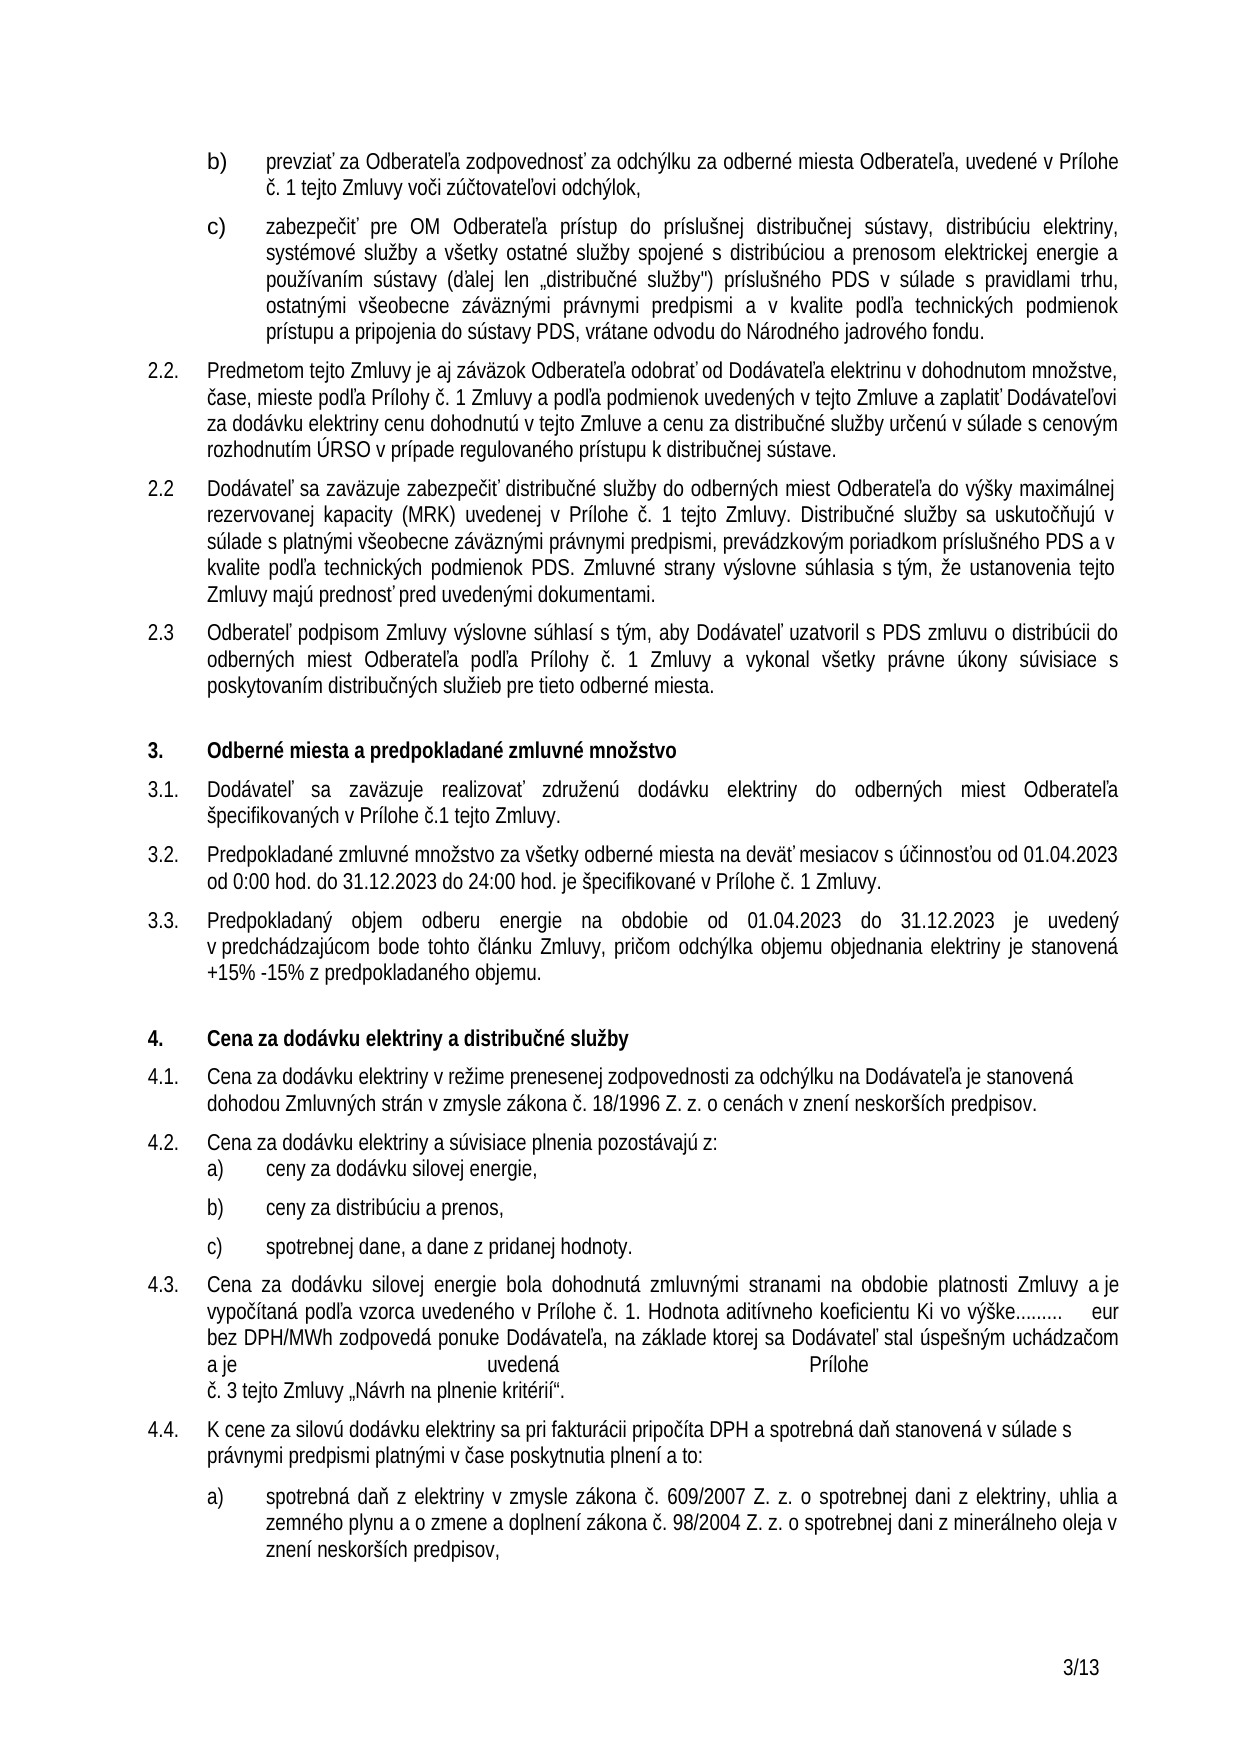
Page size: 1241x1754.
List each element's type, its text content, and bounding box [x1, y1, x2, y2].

list Odberné miesta a predpokladané zmluvné množstvo [148, 737, 1119, 764]
list Dodávateľ sa zaväzuje realizovať združenú dodávku elektriny do odberných miest Odberateľa špecifikovaných v Prílohe č.1 tejto Zmluvy. [148, 776, 1119, 829]
list Predpokladané zmluvné množstvo za všetky odberné miesta na deväť mesiacov s účinnosťou od 01.04.2023 od 0:00 hod. do 31.12.2023 do 24:00 hod. je špecifikované v Prílohe č. 1 Zmluvy. [148, 841, 1119, 894]
list spotrebná daň z elektriny v zmysle zákona č. 609/2007 Z. z. o spotrebnej dani z elektriny, uhlia a zemného plynu a o zmene a doplnení zákona č. 98/2004 Z. z. o spotrebnej dani z minerálneho oleja v znení neskorších predpisov, [207, 1483, 1119, 1562]
list K cene za silovú dodávku elektriny sa pri fakturácii pripočíta DPH a spotrebná daň stanovená v súlade s právnymi predpismi platnými v čase poskytnutia plnení a to: [148, 1416, 1119, 1468]
list Predmetom tejto Zmluvy je aj záväzok Odberateľa odobrať od Dodávateľa elektrinu v dohodnutom množstve, čase, mieste podľa Prílohy č. 1 Zmluvy a podľa podmienok uvedených v tejto Zmluve a zaplatiť Dodávateľovi za dodávku elektriny cenu dohodnutú v tejto Zmluve a cenu za distribučné služby určenú v súlade s cenovým rozhodnutím ÚRSO v prípade regulovaného prístupu k distribučnej sústave. [148, 357, 1119, 463]
list ceny za dodávku silovej energie, [207, 1155, 1102, 1181]
list Predpokladaný objem odberu energie na obdobie od 01.04.2023 do 31.12.2023 je uvedený v predchádzajúcom bode tohto článku Zmluvy, pričom odchýlka objemu objednania elektriny je stanovená +15% -15% z predpokladaného objemu. [148, 907, 1119, 986]
list Cena za dodávku elektriny v režime prenesenej zodpovednosti za odchýlku na Dodávateľa je stanovená dohodou Zmluvných strán v zmysle zákona č. 18/1996 Z. z. o cenách v znení neskorších predpisov. [148, 1063, 1119, 1116]
list Dodávateľ sa zaväzuje zabezpečiť distribučné služby do odberných miest Odberateľa do výšky maximálnej rezervovanej kapacity (MRK) uvedenej v Prílohe č. 1 tejto Zmluvy. Distribučné služby sa uskutočňujú v súlade s platnými všeobecne záväznými právnymi predpismi, prevádzkovým poriadkom príslušného PDS a v kvalite podľa technických podmienok PDS. Zmluvné strany výslovne súhlasia s tým, že ustanovenia tejto Zmluvy majú prednosť pred uvedenými dokumentami. [148, 475, 1115, 607]
list zabezpečiť pre OM Odberateľa prístup do príslušnej distribučnej sústavy, distribúciu elektriny, systémové služby a všetky ostatné služby spojené s distribúciou a prenosom elektrickej energie a používaním sústavy (ďalej len „distribučné služby") príslušného PDS v súlade s pravidlami trhu, ostatnými všeobecne záväznými právnymi predpismi a v kvalite podľa technických podmienok prístupu a pripojenia do sústavy PDS, vrátane odvodu do Národného jadrového fondu. [207, 213, 1119, 345]
list Cena za dodávku elektriny a distribučné služby [148, 1024, 1119, 1051]
list prevziať za Odberateľa zodpovednosť za odchýlku za odberné miesta Odberateľa, uvedené v Prílohe č. 1 tejto Zmluvy voči zúčtovateľovi odchýlok, [207, 148, 1119, 200]
list Cena za dodávku elektriny a súvisiace plnenia pozostávajú z: [148, 1128, 1119, 1155]
list ceny za distribúciu a prenos, [207, 1194, 1102, 1220]
list spotrebnej dane, a dane z pridanej hodnoty. [207, 1233, 1102, 1259]
list Odberateľ podpisom Zmluvy výslovne súhlasí s tým, aby Dodávateľ uzatvoril s PDS zmluvu o distribúcii do odberných miest Odberateľa podľa Prílohy č. 1 Zmluvy a vykonal všetky právne úkony súvisiace s poskytovaním distribučných služieb pre tieto odberné miesta. [148, 619, 1119, 698]
list Cena za dodávku silovej energie bola dohodnutá zmluvnými stranami na obdobie platnosti Zmluvy a je vypočítaná podľa vzorca uvedeného v Prílohe č. 1. Hodnota aditívneho koeficientu Ki vo výške......... eur bez DPH/MWh zodpovedá ponuke Dodávateľa, na základe ktorej sa Dodávateľ stal úspešným uchádzačom a je uvedená Prílohe č. 3 tejto Zmluvy „Návrh na plnenie kritérií“. [148, 1271, 1119, 1403]
